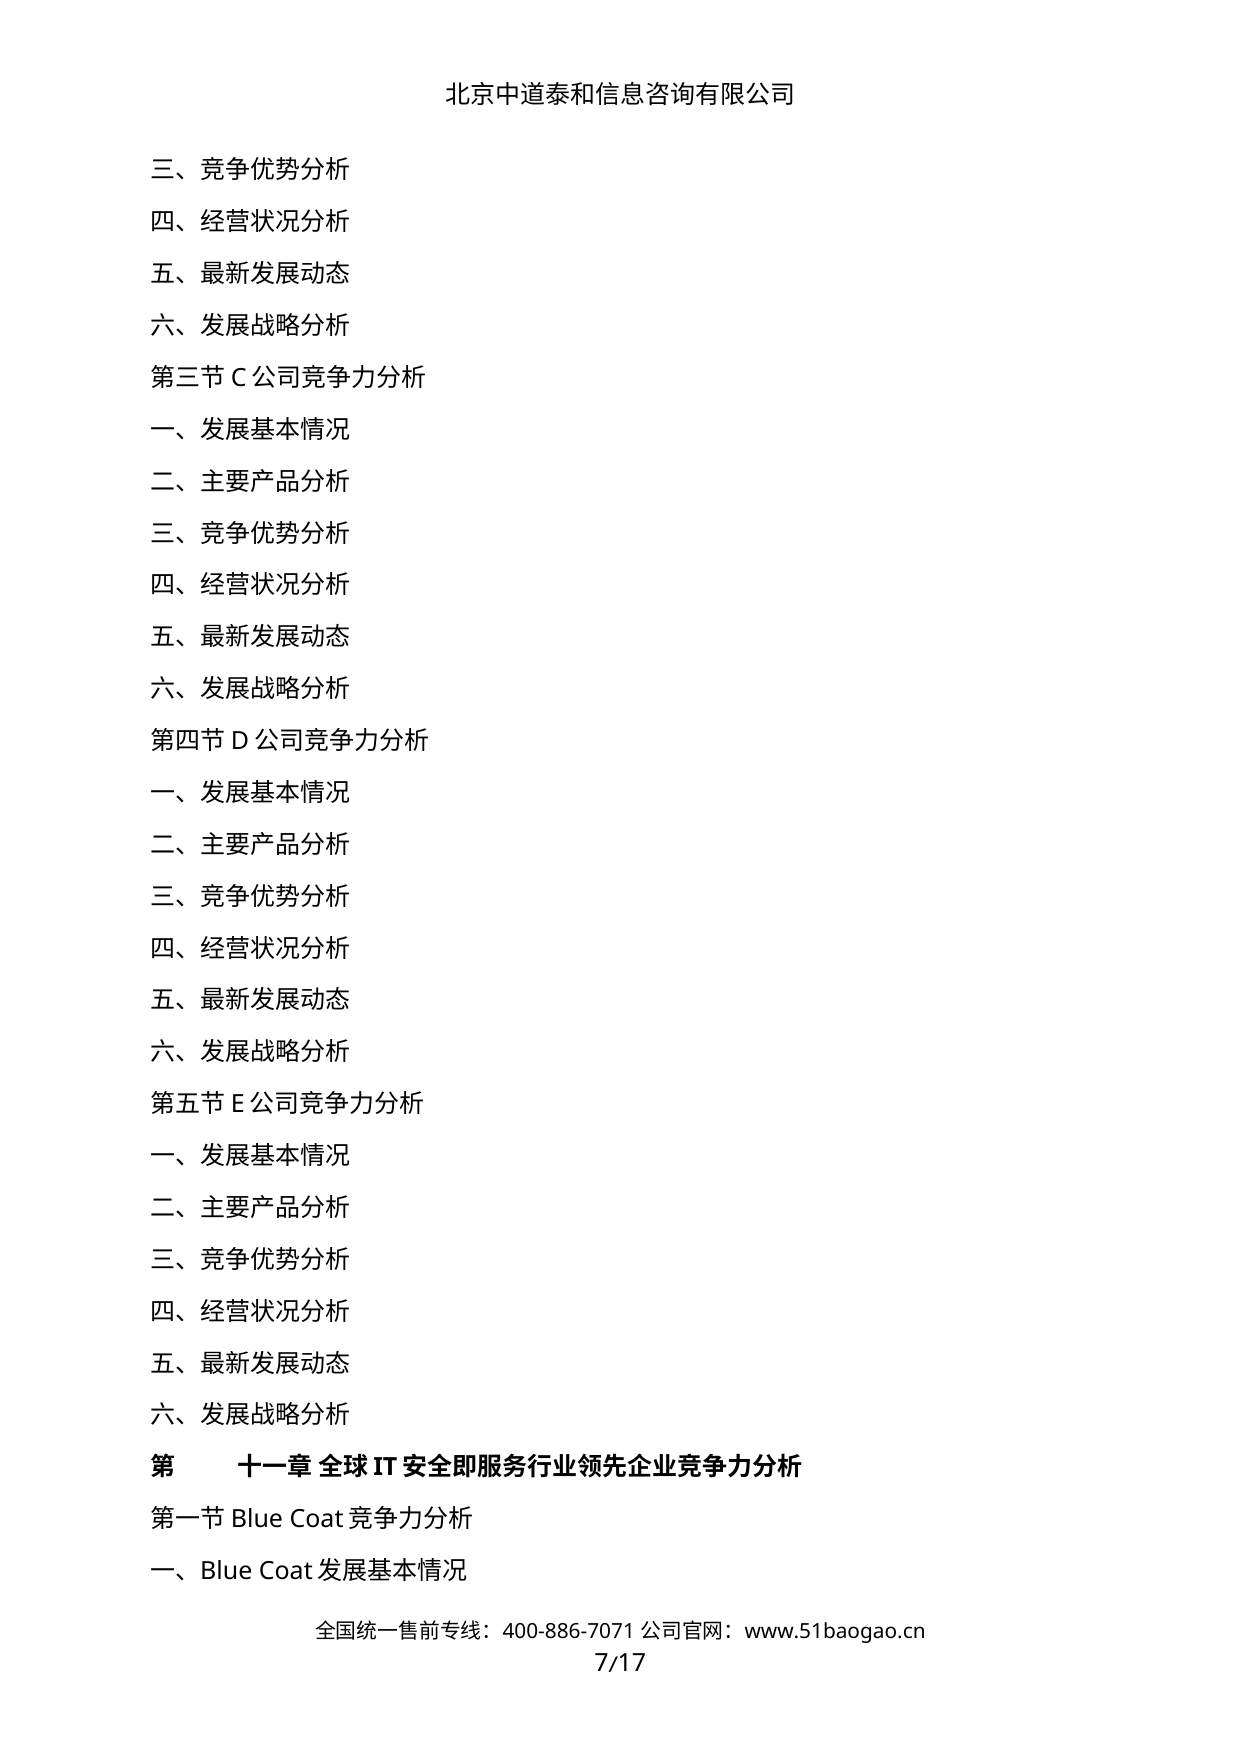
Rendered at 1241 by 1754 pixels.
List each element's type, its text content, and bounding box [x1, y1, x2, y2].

text 五、最新发展动态 [150, 980, 1090, 1016]
text 二、主要产品分析 [150, 461, 1090, 497]
text 二、主要产品分析 [150, 824, 1090, 861]
text 四、经营状况分析 [150, 565, 1090, 601]
text 三、竞争优势分析 [150, 513, 1090, 549]
text 第四节 D公司竞争力分析 [150, 721, 1090, 757]
text 一、发展基本情况 [150, 772, 1090, 809]
text 三、竞争优势分析 [150, 150, 1090, 186]
text 五、最新发展动态 [150, 1343, 1090, 1379]
text 第五节 E公司竞争力分析 [150, 1084, 1090, 1120]
text 五、最新发展动态 [150, 254, 1090, 290]
text 二、主要产品分析 [150, 1187, 1090, 1224]
text 六、发展战略分析 [150, 306, 1090, 342]
text 一、发展基本情况 [150, 409, 1090, 446]
text 一、发展基本情况 [150, 1136, 1090, 1172]
text 三、竞争优势分析 [150, 1239, 1090, 1276]
text 五、最新发展动态 [150, 617, 1090, 653]
text 四、经营状况分析 [150, 1291, 1090, 1327]
text 三、竞争优势分析 [150, 876, 1090, 912]
text 六、发展战略分析 [150, 669, 1090, 705]
text 第一节 Blue Coat竞争力分析 [150, 1499, 1090, 1535]
text 第 十一章 全球IT安全即服务行业领先企业竞争力分析 [150, 1447, 1090, 1483]
text 第三节 C公司竞争力分析 [150, 357, 1090, 394]
text 六、发展战略分析 [150, 1395, 1090, 1431]
text 一、Blue Coat发展基本情况 [150, 1551, 1090, 1587]
text 四、经营状况分析 [150, 928, 1090, 964]
text 六、发展战略分析 [150, 1032, 1090, 1068]
text 四、经营状况分析 [150, 202, 1090, 238]
